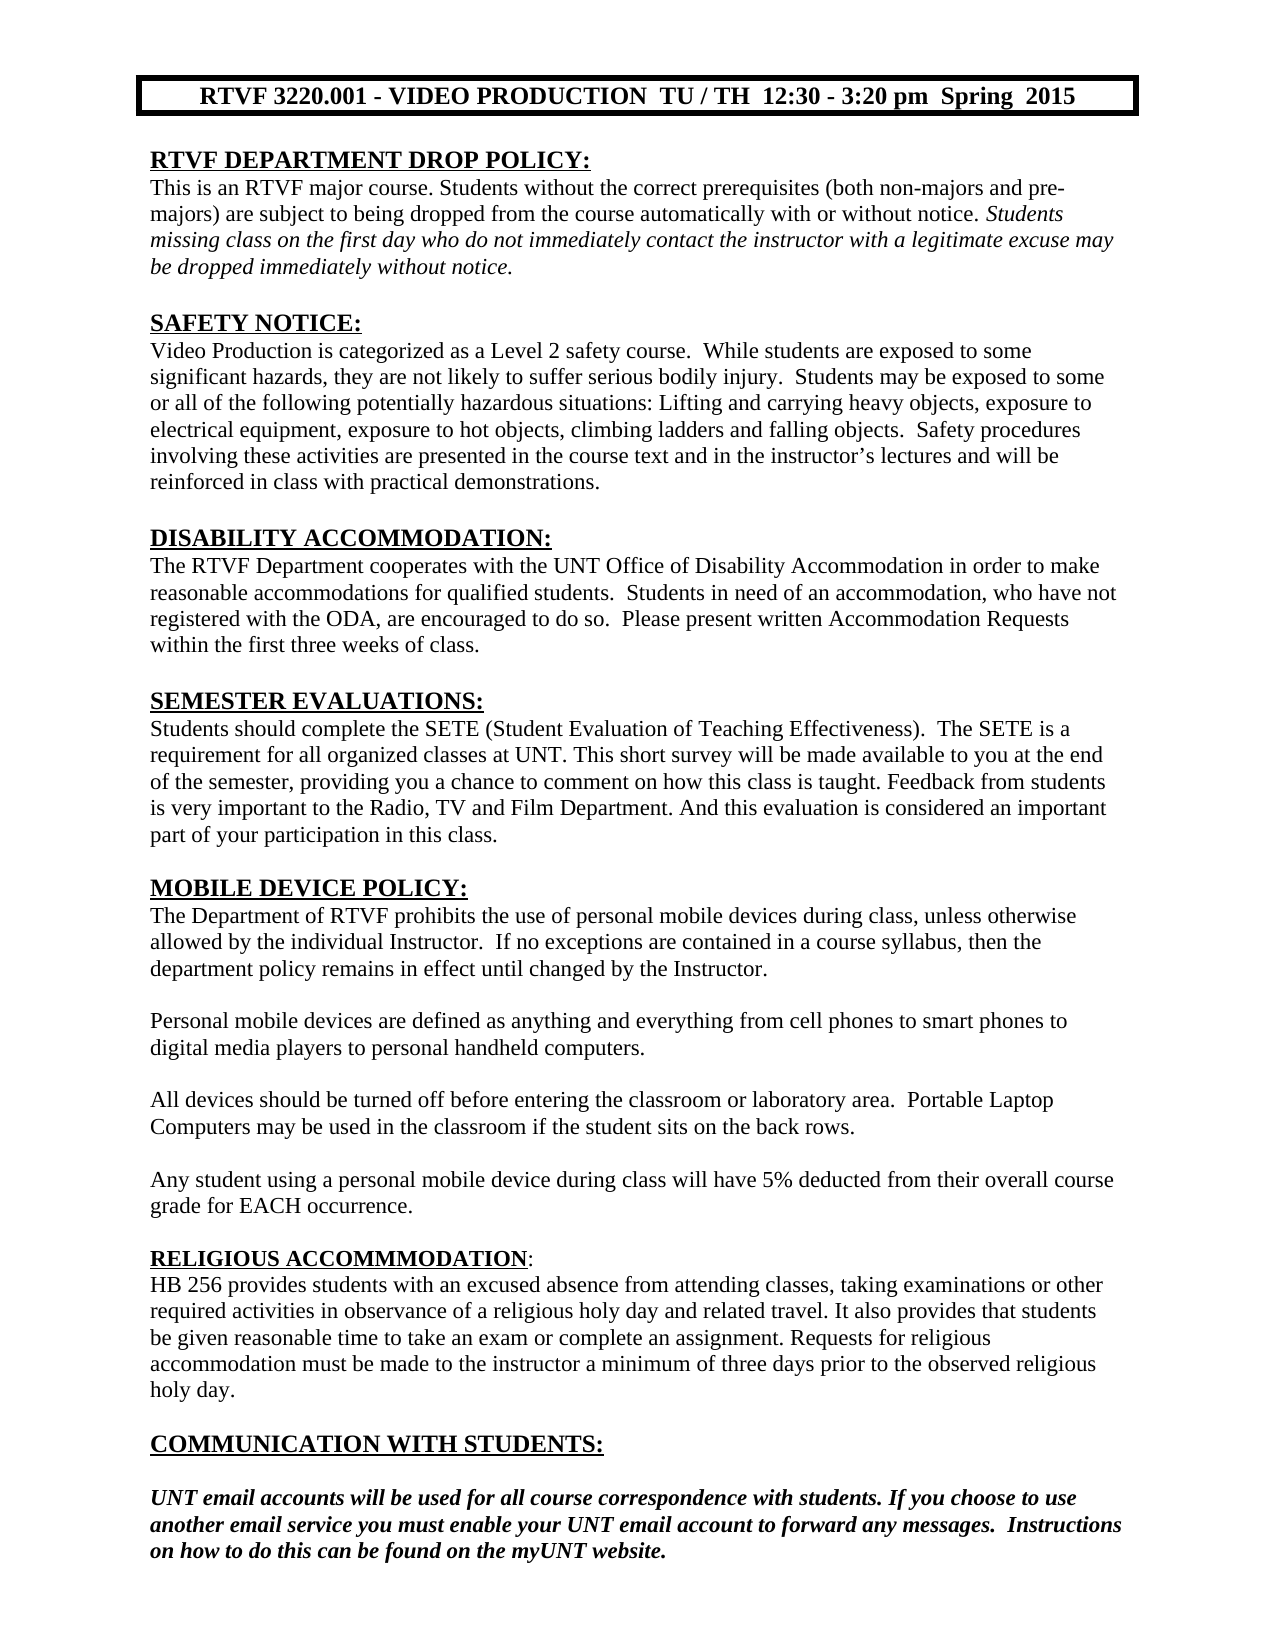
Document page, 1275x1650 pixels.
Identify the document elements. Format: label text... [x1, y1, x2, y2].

text DISABILITY ACCOMMODATION: [150, 523, 1125, 552]
text This is an RTVF major course. Students without the correct prerequisites (both non-majors and pre-majors) are subject to being dropped from the course automatically with or without notice. Students missing class on the first day who do not immediately contact the instructor with a legitimate excuse may be dropped immediately without notice. [150, 174, 1125, 279]
text SEMESTER EVALUATIONS: [150, 686, 1125, 715]
text The RTVF Department cooperates with the UNT Office of Disability Accommodation in order to make reasonable accommodations for qualified students. Students in need of an accommodation, who have not registered with the ODA, are encouraged to do so. Please present written Accommodation Requests within the first three weeks of class. [150, 552, 1125, 658]
text The Department of RTVF prohibits the use of personal mobile devices during class, unless otherwise allowed by the individual Instructor. If no exceptions are contained in a course syllabus, then the department policy remains in effect until changed by the Instructor. [150, 902, 1125, 981]
text COMMUNICATION WITH STUDENTS: [150, 1429, 1125, 1458]
text RELIGIOUS ACCOMMMODATION: [150, 1245, 1125, 1271]
text Video Production is categorized as a Level 2 safety course. While students are exposed to some significant hazards, they are not likely to suffer serious bodily injury. Students may be exposed to some or all of the following potentially hazardous situations: Lifting and carrying heavy objects, exposure to electrical equipment, exposure to hot objects, climbing ladders and falling objects. Safety procedures involving these activities are presented in the course text and in the instructor’s lectures and will be reinforced in class with practical demonstrations. [150, 337, 1125, 495]
table_header RTVF 3220.001 - VIDEO PRODUCTION TU / TH 12:30 - 3:20 pm Spring 2015 [142, 81, 1133, 110]
text Personal mobile devices are defined as anything and everything from cell phones to smart phones to digital media players to personal handheld computers. [150, 1007, 1125, 1060]
text All devices should be turned off before entering the classroom or laboratory area. Portable Laptop Computers may be used in the classroom if the student sits on the back rows. [150, 1087, 1125, 1139]
text Students should complete the SETE (Student Evaluation of Teaching Effectiveness). The SETE is a requirement for all organized classes at UNT. This short survey will be made available to you at the end of the semester, providing you a chance to comment on how this class is taught. Feedback from students is very important to the Radio, TV and Film Department. And this evaluation is considered an important part of your participation in this class. [150, 715, 1125, 847]
text Any student using a personal mobile device during class will have 5% deducted from their overall course grade for EACH occurrence. [150, 1166, 1125, 1218]
text HB 256 provides students with an excused absence from attending classes, taking examinations or other required activities in observance of a religious holy day and related travel. It also provides that students be given reasonable time to take an exam or complete an assignment. Requests for religious accommodation must be made to the instructor a minimum of three days prior to the observed religious holy day. [150, 1271, 1125, 1403]
text SAFETY NOTICE: [150, 308, 1125, 337]
text MOBILE DEVICE POLICY: [150, 873, 1125, 902]
text RTVF DEPARTMENT DROP POLICY: [150, 145, 1125, 174]
text UNT email accounts will be used for all course correspondence with students. If you choose to use another email service you must enable your UNT email account to forward any messages. Instructions on how to do this can be found on the myUNT website. [150, 1484, 1125, 1563]
